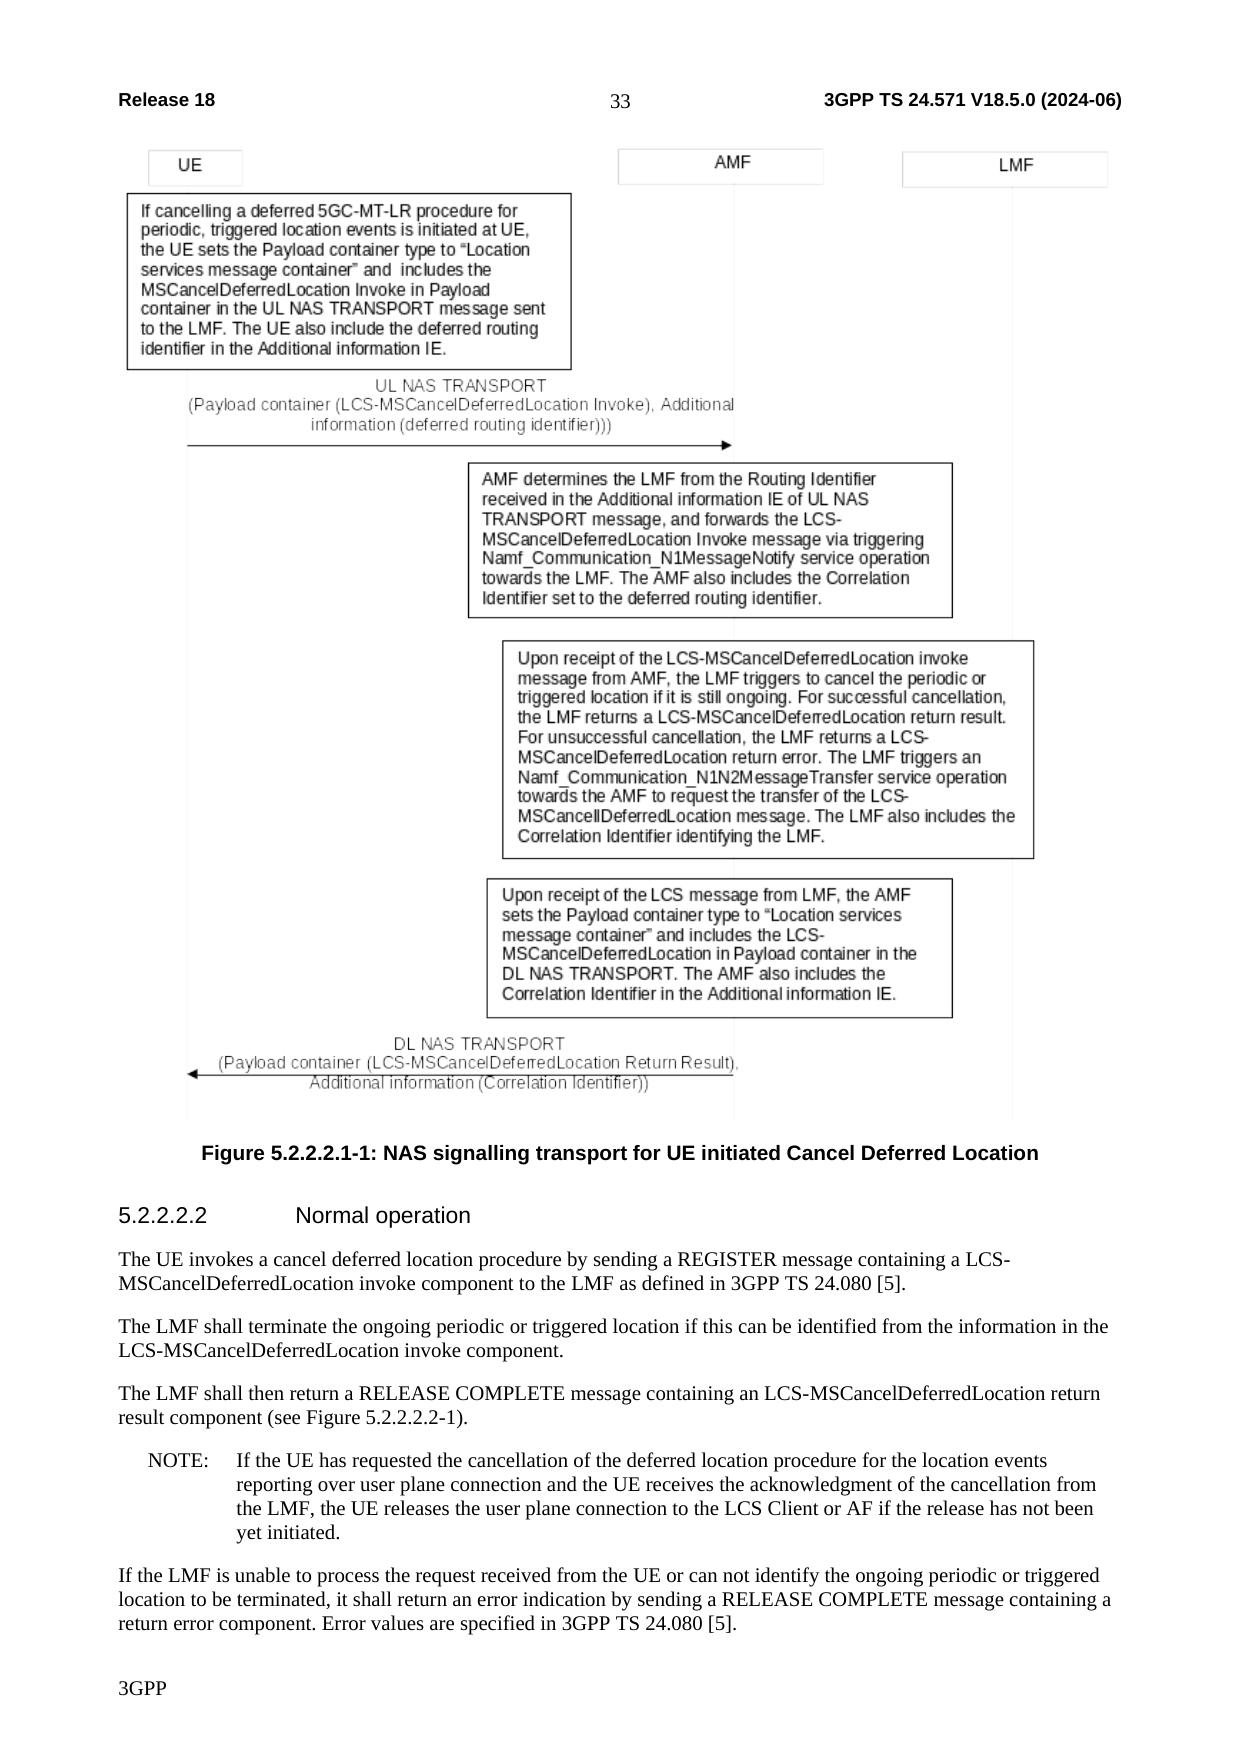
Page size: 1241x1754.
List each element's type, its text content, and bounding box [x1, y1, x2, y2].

text The LMF shall terminate the ongoing periodic or triggered location if this can be identified from the information in the LCS-MSCancelDeferredLocation invoke component. [118, 1314, 1122, 1362]
text NOTE: If the UE has requested the cancellation of the deferred location procedure for the location events reporting over user plane connection and the UE receives the acknowledgment of the cancellation from the LMF, the UE releases the user plane connection to the LCS Client or AF if the release has not been yet initiated. [148, 1448, 1122, 1544]
text Figure 5.2.2.2.1-1: NAS signalling transport for UE initiated Cancel Deferred Location [118, 1141, 1122, 1164]
text If the LMF is unable to process the request received from the UE or can not identify the ongoing periodic or triggered location to be terminated, it shall return an error indication by sending a RELEASE COMPLETE message containing a return error component. Error values are specified in 3GPP TS 24.080 [5]. [118, 1563, 1122, 1635]
text The LMF shall then return a RELEASE COMPLETE message containing an LCS-MSCancelDeferredLocation return result component (see Figure 5.2.2.2.2-1). [118, 1381, 1122, 1429]
subtitle 5.2.2.2.2 Normal operation [118, 1202, 1122, 1228]
text The UE invokes a cancel deferred location procedure by sending a REGISTER message containing a LCS-MSCancelDeferredLocation invoke component to the LMF as defined in 3GPP TS 24.080 [5]. [118, 1247, 1122, 1295]
